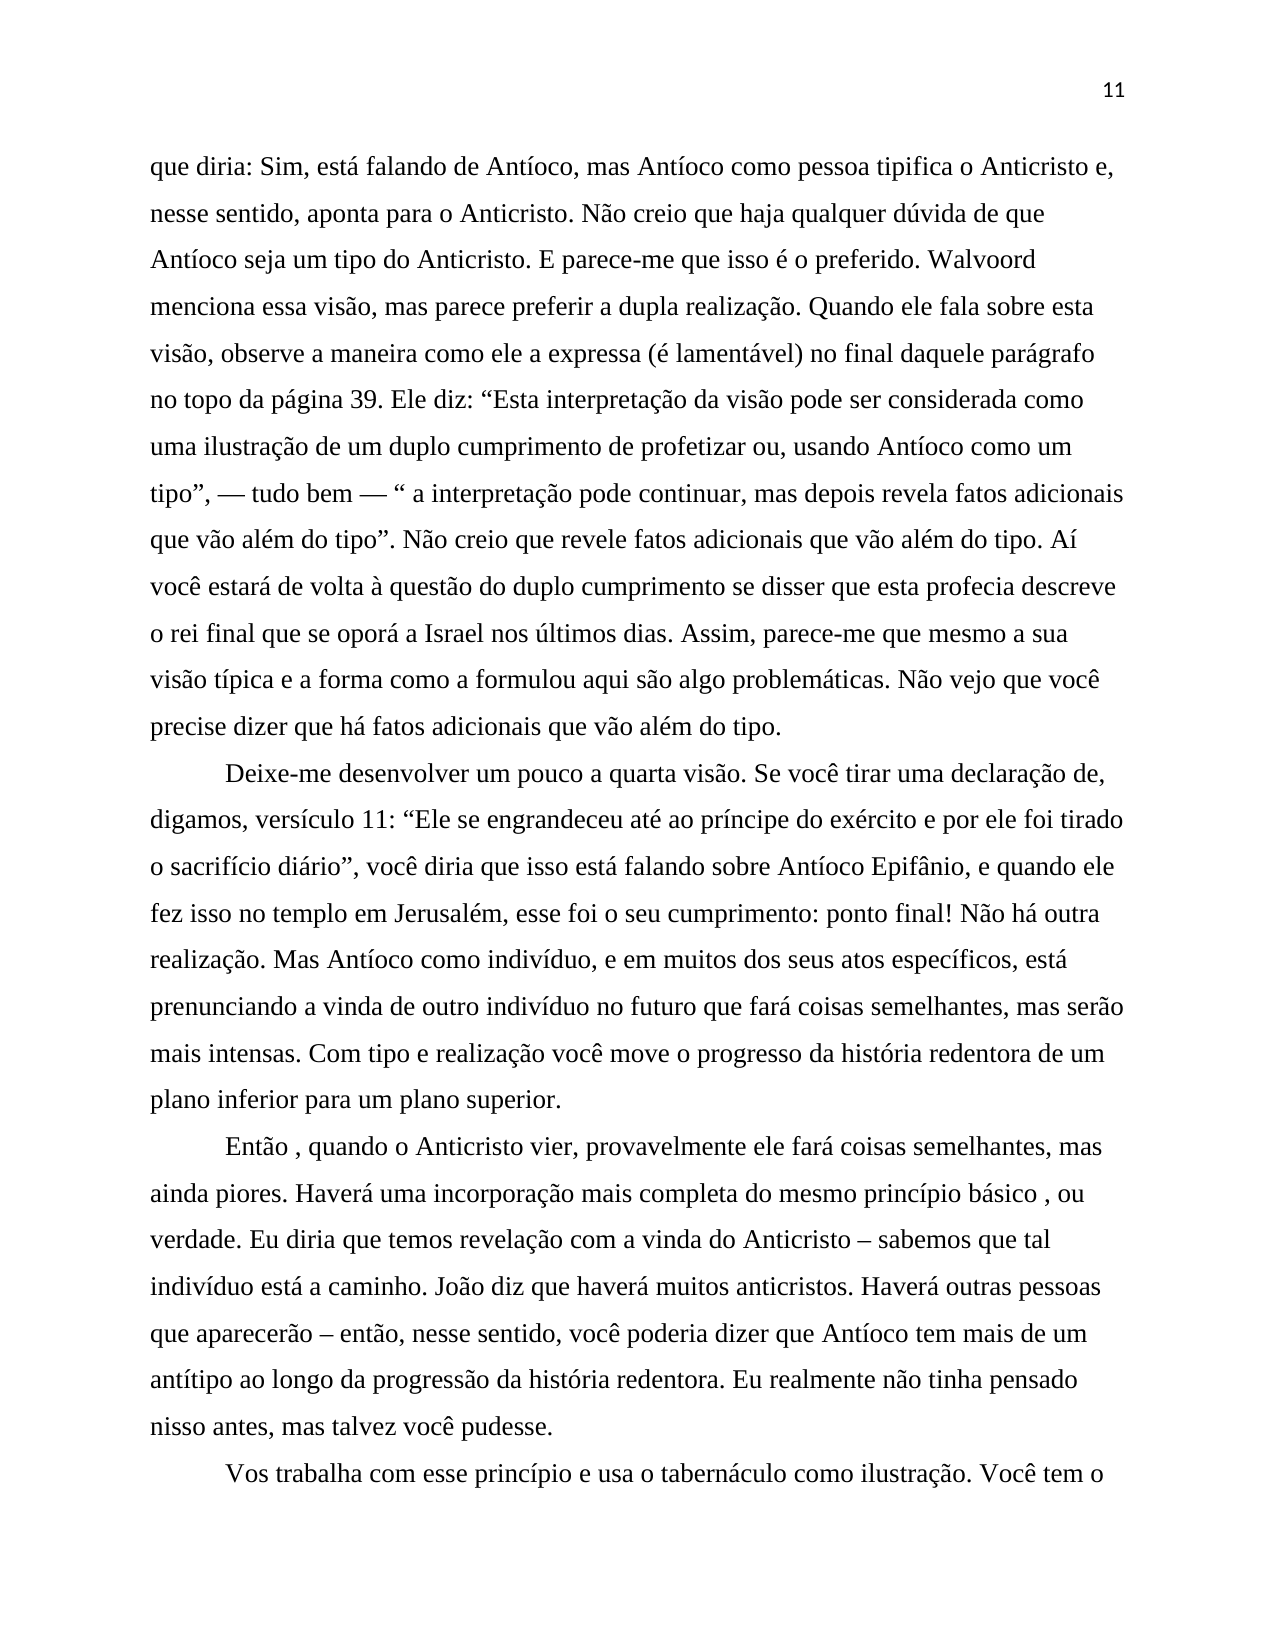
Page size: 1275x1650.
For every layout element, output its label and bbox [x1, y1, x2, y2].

text [150, 150, 1125, 741]
text [150, 757, 1125, 1488]
